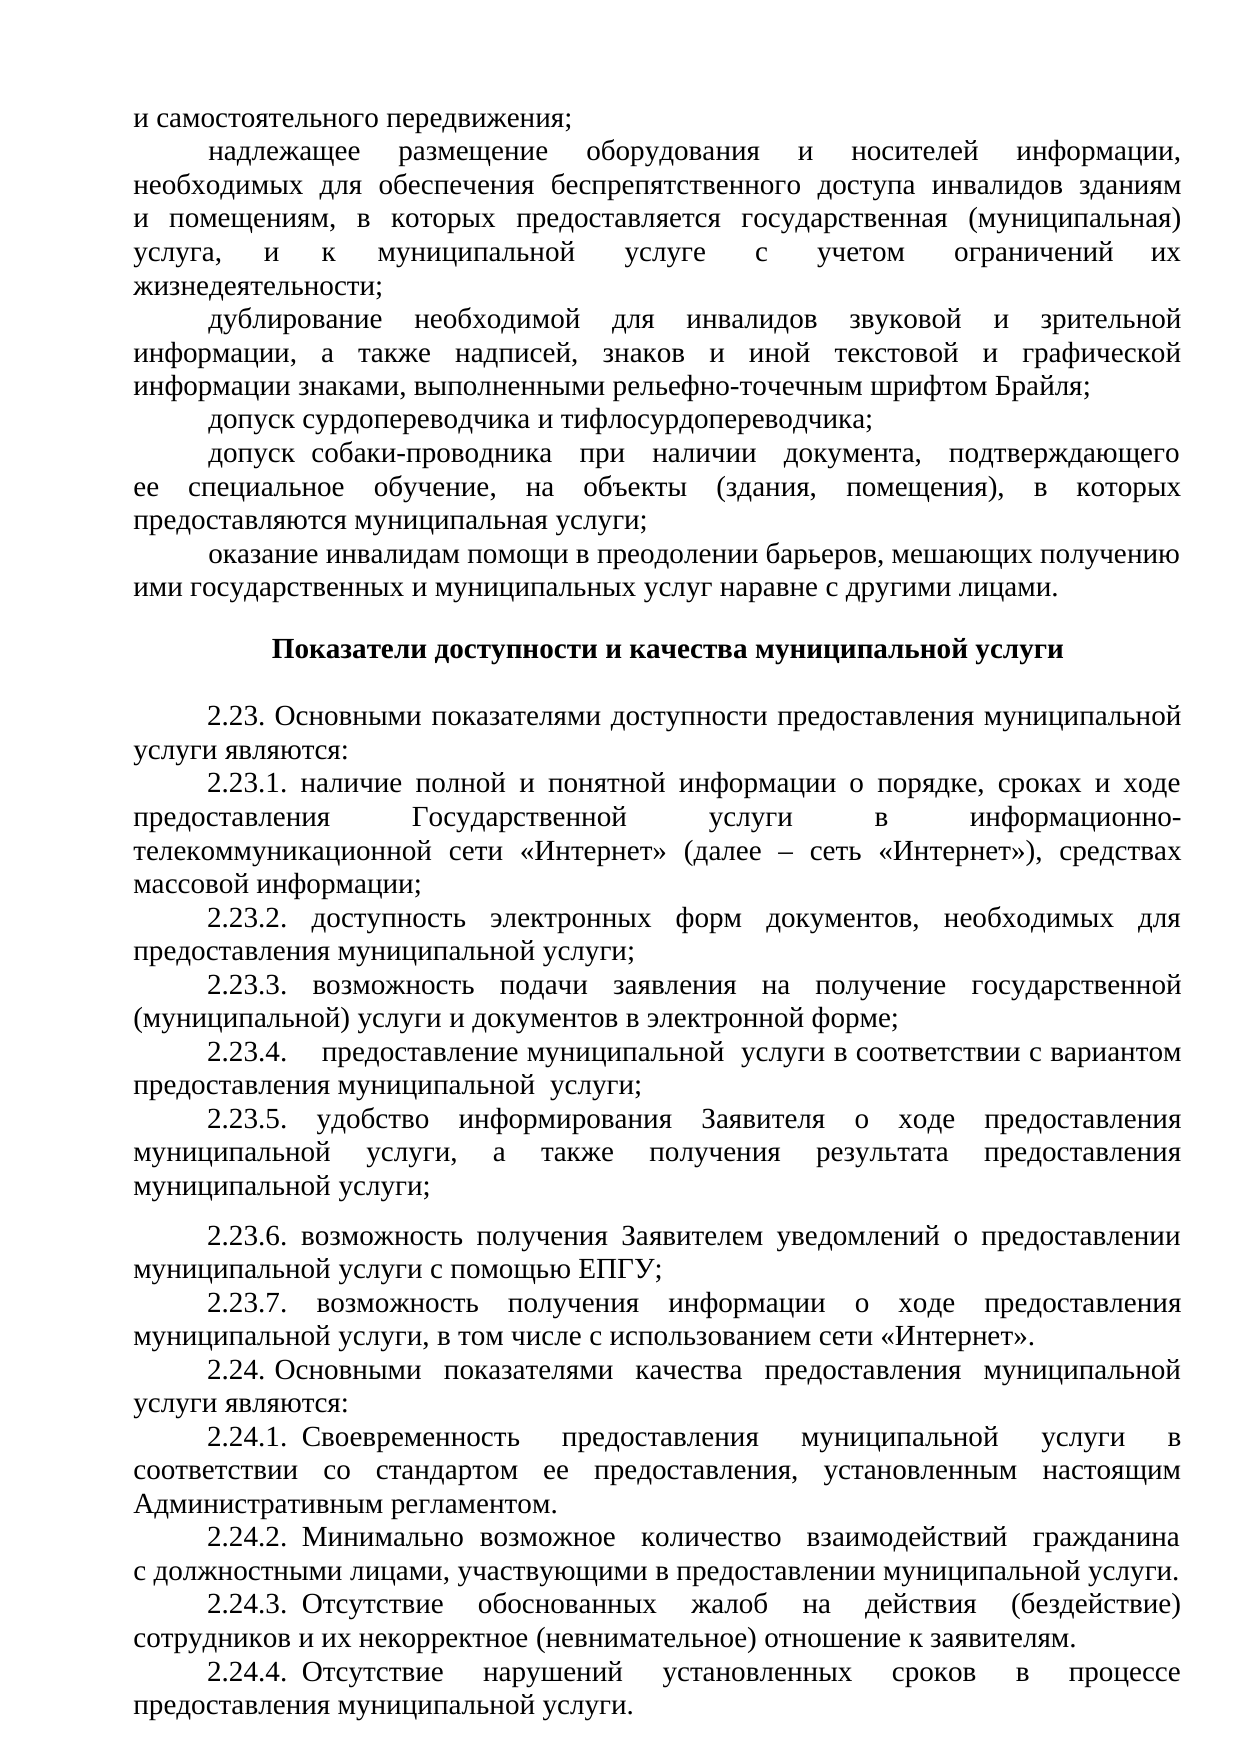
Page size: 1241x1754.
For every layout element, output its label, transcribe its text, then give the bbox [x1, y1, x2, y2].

list предоставление муниципальной услуги в соответствии с вариантом предоставления муниципальной услуги; [133, 1034, 1182, 1101]
list возможность подачи заявления на получение государственной (муниципальной) услуги и документов в электронной форме; [133, 967, 1182, 1034]
text допуск собаки-проводника при наличии документа, подтверждающего ее специальное обучение, на объекты (здания, помещения), в которых предоставляются муниципальная услуги; [133, 435, 1182, 536]
list возможность получения информации о ходе предоставления муниципальной услуги, в том числе с использованием сети «Интернет». [133, 1285, 1181, 1352]
list возможность получения Заявителем уведомлений о предоставлении муниципальной услуги с помощью ЕПГУ; [133, 1218, 1182, 1285]
list Отсутствие нарушений установленных сроков в процессе предоставления муниципальной услуги. [133, 1654, 1181, 1721]
list Минимально возможное количество взаимодействий гражданина с должностными лицами, участвующими в предоставлении муниципальной услуги. [133, 1519, 1181, 1587]
list удобство информирования Заявителя о ходе предоставления муниципальной услуги, а также получения результата предоставления муниципальной услуги; [133, 1101, 1181, 1202]
text допуск сурдопереводчика и тифлосурдопереводчика; [208, 402, 1198, 435]
list Основными показателями доступности предоставления муниципальной услуги являются: [133, 698, 1181, 766]
list Отсутствие обоснованных жалоб на действия (бездействие) сотрудников и их некорректное (невнимательное) отношение к заявителям. [133, 1587, 1181, 1654]
text надлежащее размещение оборудования и носителей информации, необходимых для обеспечения беспрепятственного доступа инвалидов зданиям и помещениям, в которых предоставляется государственная (муниципальная) услуга, и к муниципальной услуге с учетом ограничений их жизнедеятельности; [133, 133, 1181, 301]
text оказание инвалидам помощи в преодолении барьеров, мешающих получению ими государственных и муниципальных услуг наравне с другими лицами. [133, 536, 1181, 603]
text Показатели доступности и качества муниципальной услуги [137, 632, 1198, 665]
list наличие полной и понятной информации о порядке, сроках и ходе предоставления Государственной услуги в информационно-телекоммуникационной сети «Интернет» (далее – сеть «Интернет»), средствах массовой информации; [133, 766, 1182, 900]
list Основными показателями качества предоставления муниципальной услуги являются: [133, 1352, 1181, 1419]
list Своевременность предоставления муниципальной услуги в соответствии со стандартом ее предоставления, установленным настоящим Административным регламентом. [133, 1419, 1181, 1519]
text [133, 100, 1181, 133]
text дублирование необходимой для инвалидов звуковой и зрительной информации, а также надписей, знаков и иной текстовой и графической информации знаками, выполненными рельефно-точечным шрифтом Брайля; [133, 301, 1181, 402]
list доступность электронных форм документов, необходимых для предоставления муниципальной услуги; [133, 900, 1181, 967]
